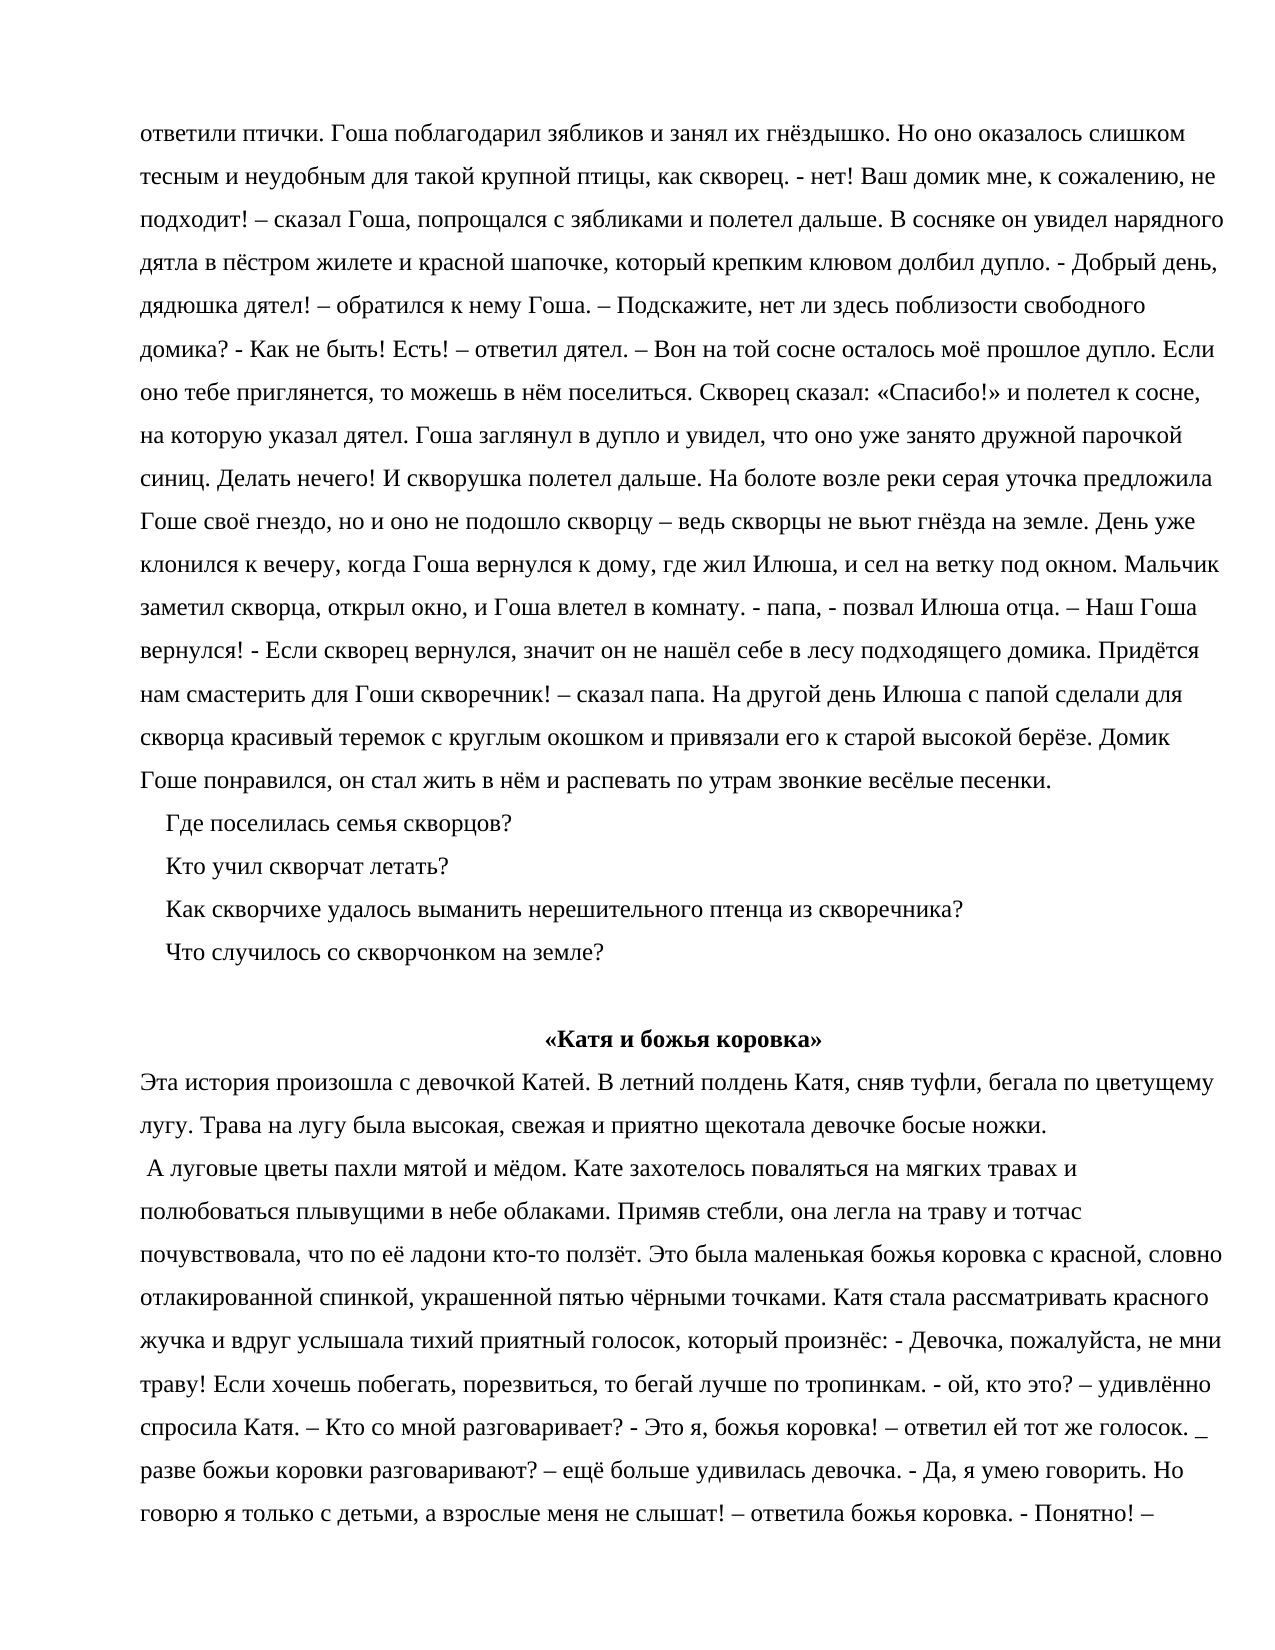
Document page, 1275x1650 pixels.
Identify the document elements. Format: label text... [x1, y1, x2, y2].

text Эта история произошла с девочкой Катей. В летний полдень Катя, сняв туфли, бегала по цветущему лугу. Трава на лугу была высокая, свежая и приятно щекотала девочке босые ножки. [140, 1067, 1227, 1139]
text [140, 1153, 1227, 1527]
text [140, 118, 1227, 794]
list  Как скворчихе удалось выманить нерешительного птенца из скворечника? [140, 894, 1227, 923]
list  Где поселилась семья скворцов? [140, 808, 1227, 837]
list  Кто учил скворчат летать? [140, 851, 1227, 880]
list  Что случилось со скворчонком на земле? [140, 937, 1227, 966]
text «Катя и божья коровка» [140, 1024, 1227, 1052]
